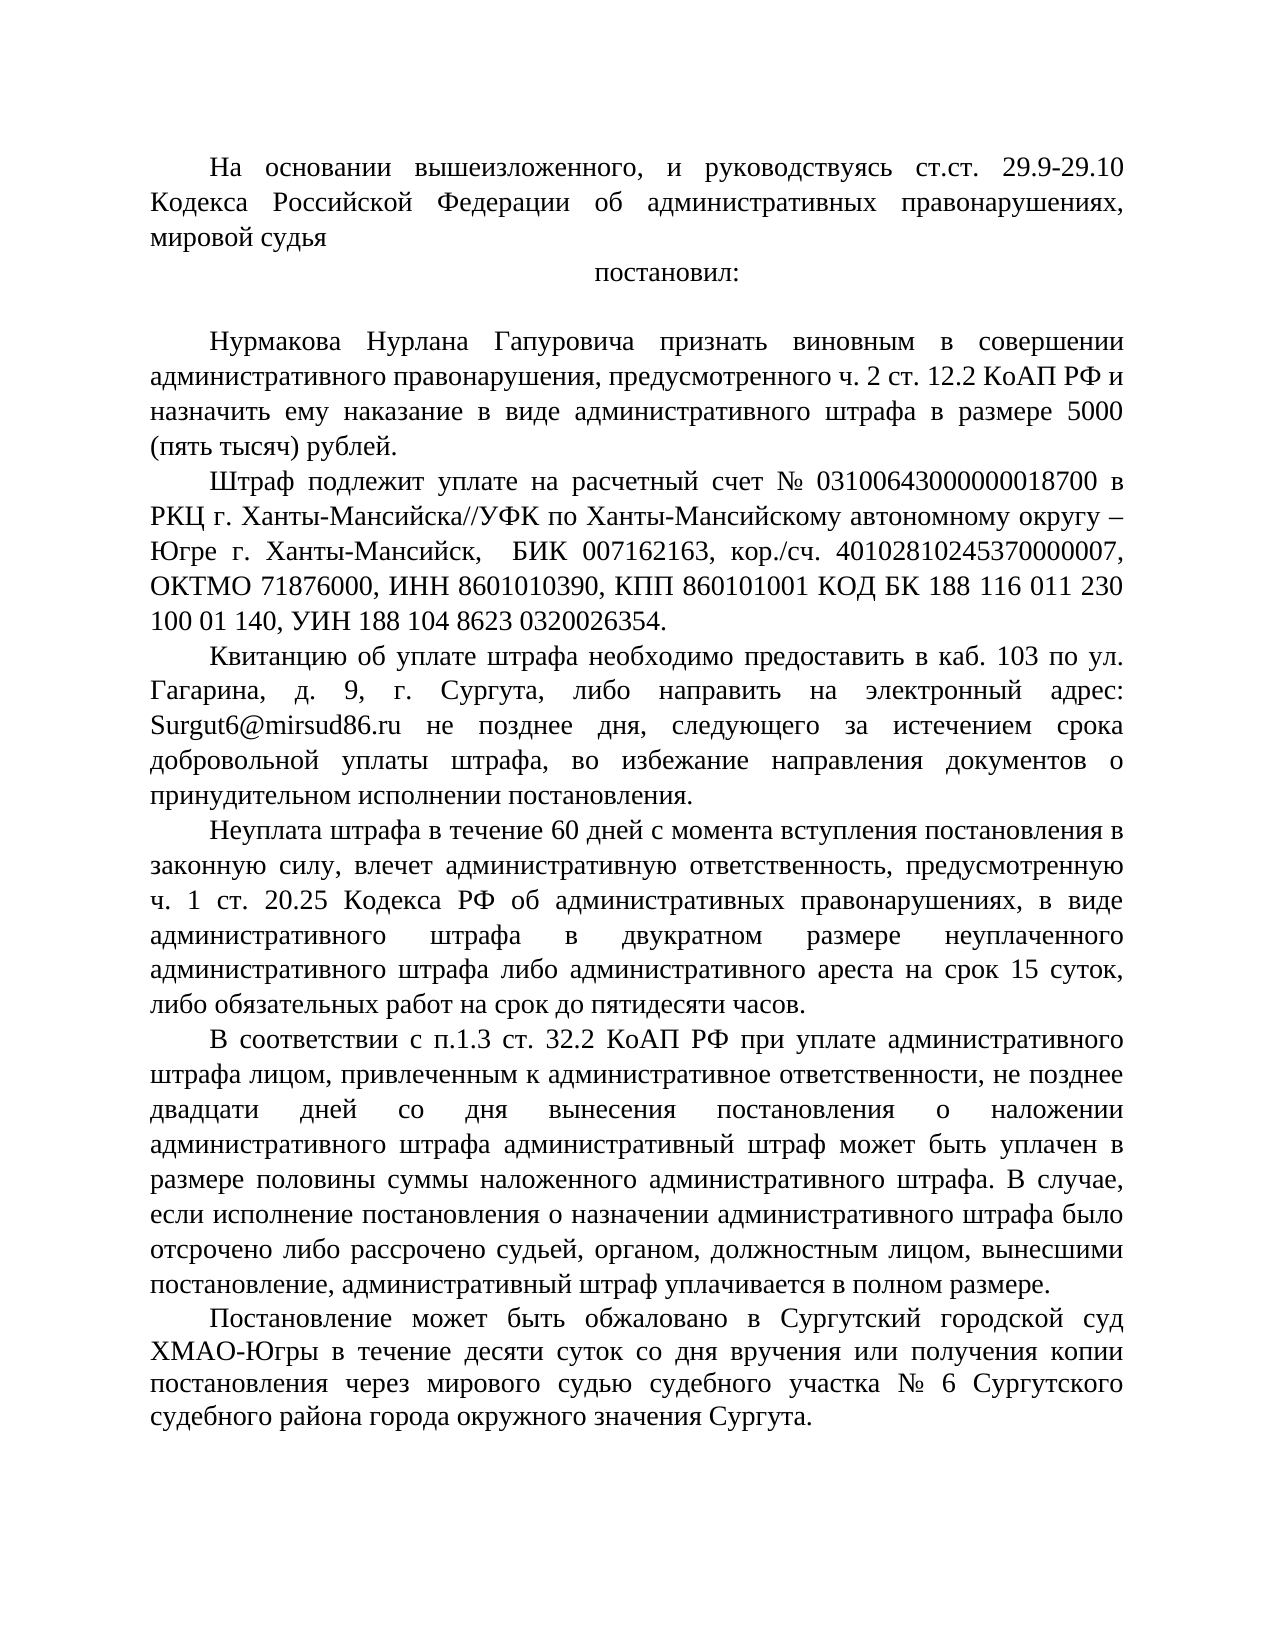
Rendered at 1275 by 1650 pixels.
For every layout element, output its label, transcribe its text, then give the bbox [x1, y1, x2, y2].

text Постановление может быть обжаловано в Сургутский городской суд ХМАО-Югры в течение десяти суток со дня вручения или получения копии постановления через мирового судью судебного участка № 6 Сургутского судебного района города окружного значения Сургута. [150, 1302, 1125, 1431]
text постановил: [150, 255, 1125, 287]
text На основании вышеизложенного, и руководствуясь ст.ст. 29.9-29.10 Кодекса Российской Федерации об административных правонарушениях, мировой судья [150, 150, 1125, 252]
text Штраф подлежит уплате на расчетный счет № 03100643000000018700 в РКЦ г. Ханты-Мансийска//УФК по Ханты-Мансийскому автономному округу – Югре г. Ханты-Мансийск, БИК 007162163, кор./сч. 40102810245370000007, ОКТМО 71876000, ИНН 8601010390, КПП 860101001 КОД БК 188 116 011 230 100 01 140, УИН 188 104 8623 0320026354. [150, 464, 1125, 636]
text В соответствии с п.1.3 ст. 32.2 КоАП РФ при уплате административного штрафа лицом, привлеченным к административное ответственности, не позднее двадцати дней со дня вынесения постановления о наложении административного штрафа административный штраф может быть уплачен в размере половины суммы наложенного административного штрафа. В случае, если исполнение постановления о назначении административного штрафа было отсрочено либо рассрочено судьей, органом, должностным лицом, вынесшими постановление, административный штраф уплачивается в полном размере. [150, 1022, 1125, 1299]
text Нурмакова Нурлана Гапуровича признать виновным в совершении административного правонарушения, предусмотренного ч. 2 ст. 12.2 КоАП РФ и назначить ему наказание в виде административного штрафа в размере 5000 (пять тысяч) рублей. [150, 324, 1125, 462]
text Неуплата штрафа в течение 60 дней с момента вступления постановления в законную силу, влечет административную ответственность, предусмотренную ч. 1 ст. 20.25 Кодекса РФ об административных правонарушениях, в виде административного штрафа в двукратном размере неуплаченного административного штрафа либо административного ареста на срок 15 суток, либо обязательных работ на срок до пятидесяти часов. [150, 813, 1125, 1020]
text Квитанцию об уплате штрафа необходимо предоставить в каб. 103 по ул. Гагарина, д. 9, г. Сургута, либо направить на электронный адрес: Surgut6@mirsud86.ru не позднее дня, следующего за истечением срока добровольной уплаты штрафа, во избежание направления документов о принудительном исполнении постановления. [150, 638, 1125, 811]
